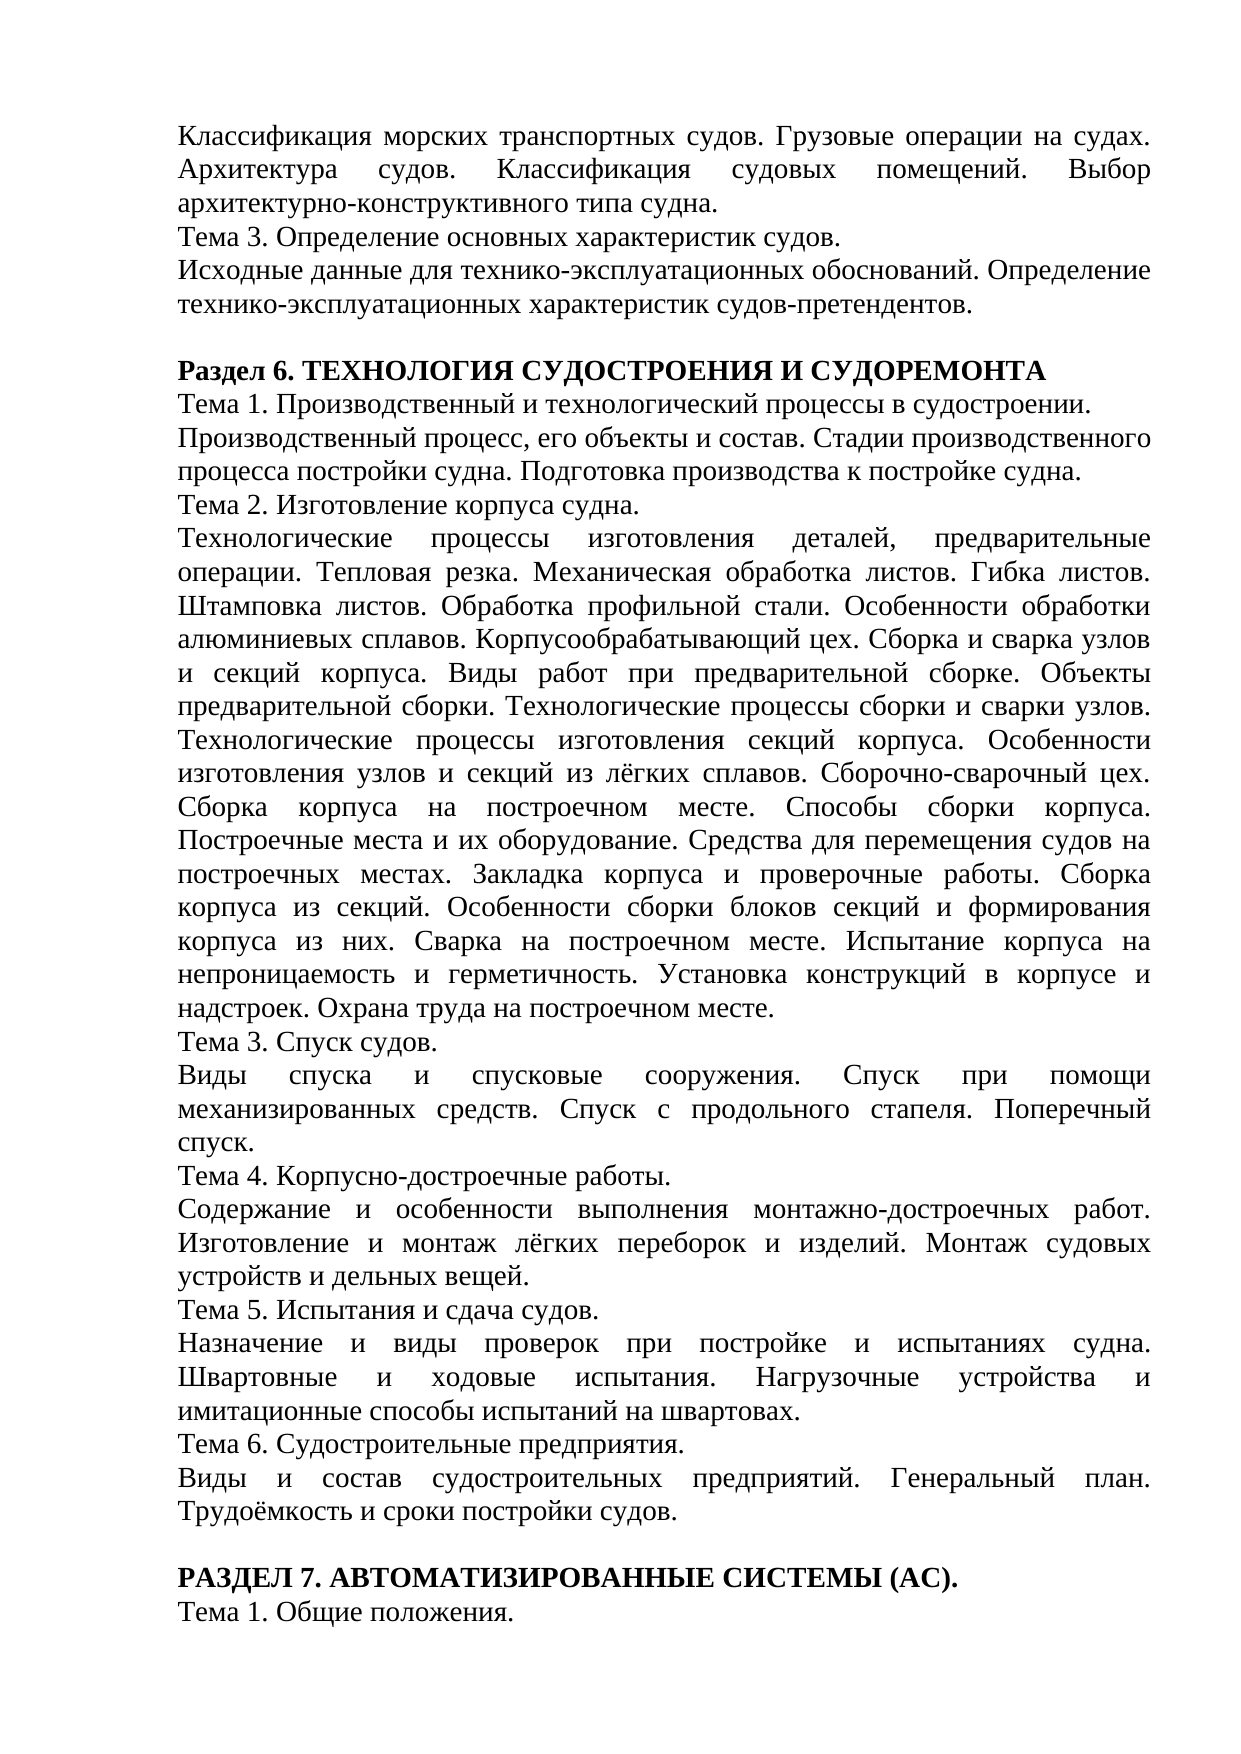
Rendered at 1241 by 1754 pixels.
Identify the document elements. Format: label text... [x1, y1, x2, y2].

text Тема 1. Производственный и технологический процессы в судостроении. [177, 386, 1152, 420]
text Раздел 6. ТЕХНОЛОГИЯ СУДОСТРОЕНИЯ И СУДОРЕМОНТА [177, 353, 1152, 386]
text Технологические процессы изготовления деталей, предварительные операции. Тепловая резка. Механическая обработка листов. Гибка листов. Штамповка листов. Обработка профильной стали. Особенности обработки алюминиевых сплавов. Корпусообрабатывающий цех. Сборка и сварка узлов и секций корпуса. Виды работ при предварительной сборке. Объекты предварительной сборки. Технологические процессы сборки и сварки узлов. Технологические процессы изготовления секций корпуса. Особенности изготовления узлов и секций из лёгких сплавов. Сборочно-сварочный цех. Сборка корпуса на построечном месте. Способы сборки корпуса. Построечные места и их оборудование. Средства для перемещения судов на построечных местах. Закладка корпуса и проверочные работы. Сборка корпуса из секций. Особенности сборки блоков секций и формирования корпуса из них. Сварка на построечном месте. Испытание корпуса на непроницаемость и герметичность. Установка конструкций в корпусе и надстроек. Охрана труда на построечном месте. [177, 521, 1152, 1024]
text Тема 3. Спуск судов. [177, 1024, 1152, 1057]
text Назначение и виды проверок при постройке и испытаниях судна. Швартовные и ходовые испытания. Нагрузочные устройства и имитационные способы испытаний на швартовах. [177, 1326, 1152, 1426]
text Виды и состав судостроительных предприятий. Генеральный план. Трудоёмкость и сроки постройки судов. [177, 1460, 1152, 1527]
text РАЗДЕЛ 7. АВТОМАТИЗИРОВАННЫЕ СИСТЕМЫ (АС). [177, 1560, 1152, 1594]
text Тема 4. Корпусно-достроечные работы. [177, 1158, 1152, 1191]
text Исходные данные для технико-эксплуатационных обоснований. Определение технико-эксплуатационных характеристик судов-претендентов. [177, 252, 1152, 319]
text Классификация морских транспортных судов. Грузовые операции на судах. Архитектура судов. Классификация судовых помещений. Выбор архитектурно-конструктивного типа судна. [177, 118, 1152, 219]
text Тема 5. Испытания и сдача судов. [177, 1292, 1152, 1326]
text Производственный процесс, его объекты и состав. Стадии производственного процесса постройки судна. Подготовка производства к постройке судна. [177, 420, 1152, 487]
text Тема 2. Изготовление корпуса судна. [177, 487, 1152, 521]
text Содержание и особенности выполнения монтажно-достроечных работ. Изготовление и монтаж лёгких переборок и изделий. Монтаж судовых устройств и дельных вещей. [177, 1191, 1152, 1292]
text Тема 6. Судостроительные предприятия. [177, 1426, 1152, 1460]
text Тема 3. Определение основных характеристик судов. [177, 219, 1152, 252]
text Виды спуска и спусковые сооружения. Спуск при помощи механизированных средств. Спуск с продольного стапеля. Поперечный спуск. [177, 1057, 1152, 1158]
text Тема 1. Общие положения. [177, 1594, 1152, 1627]
